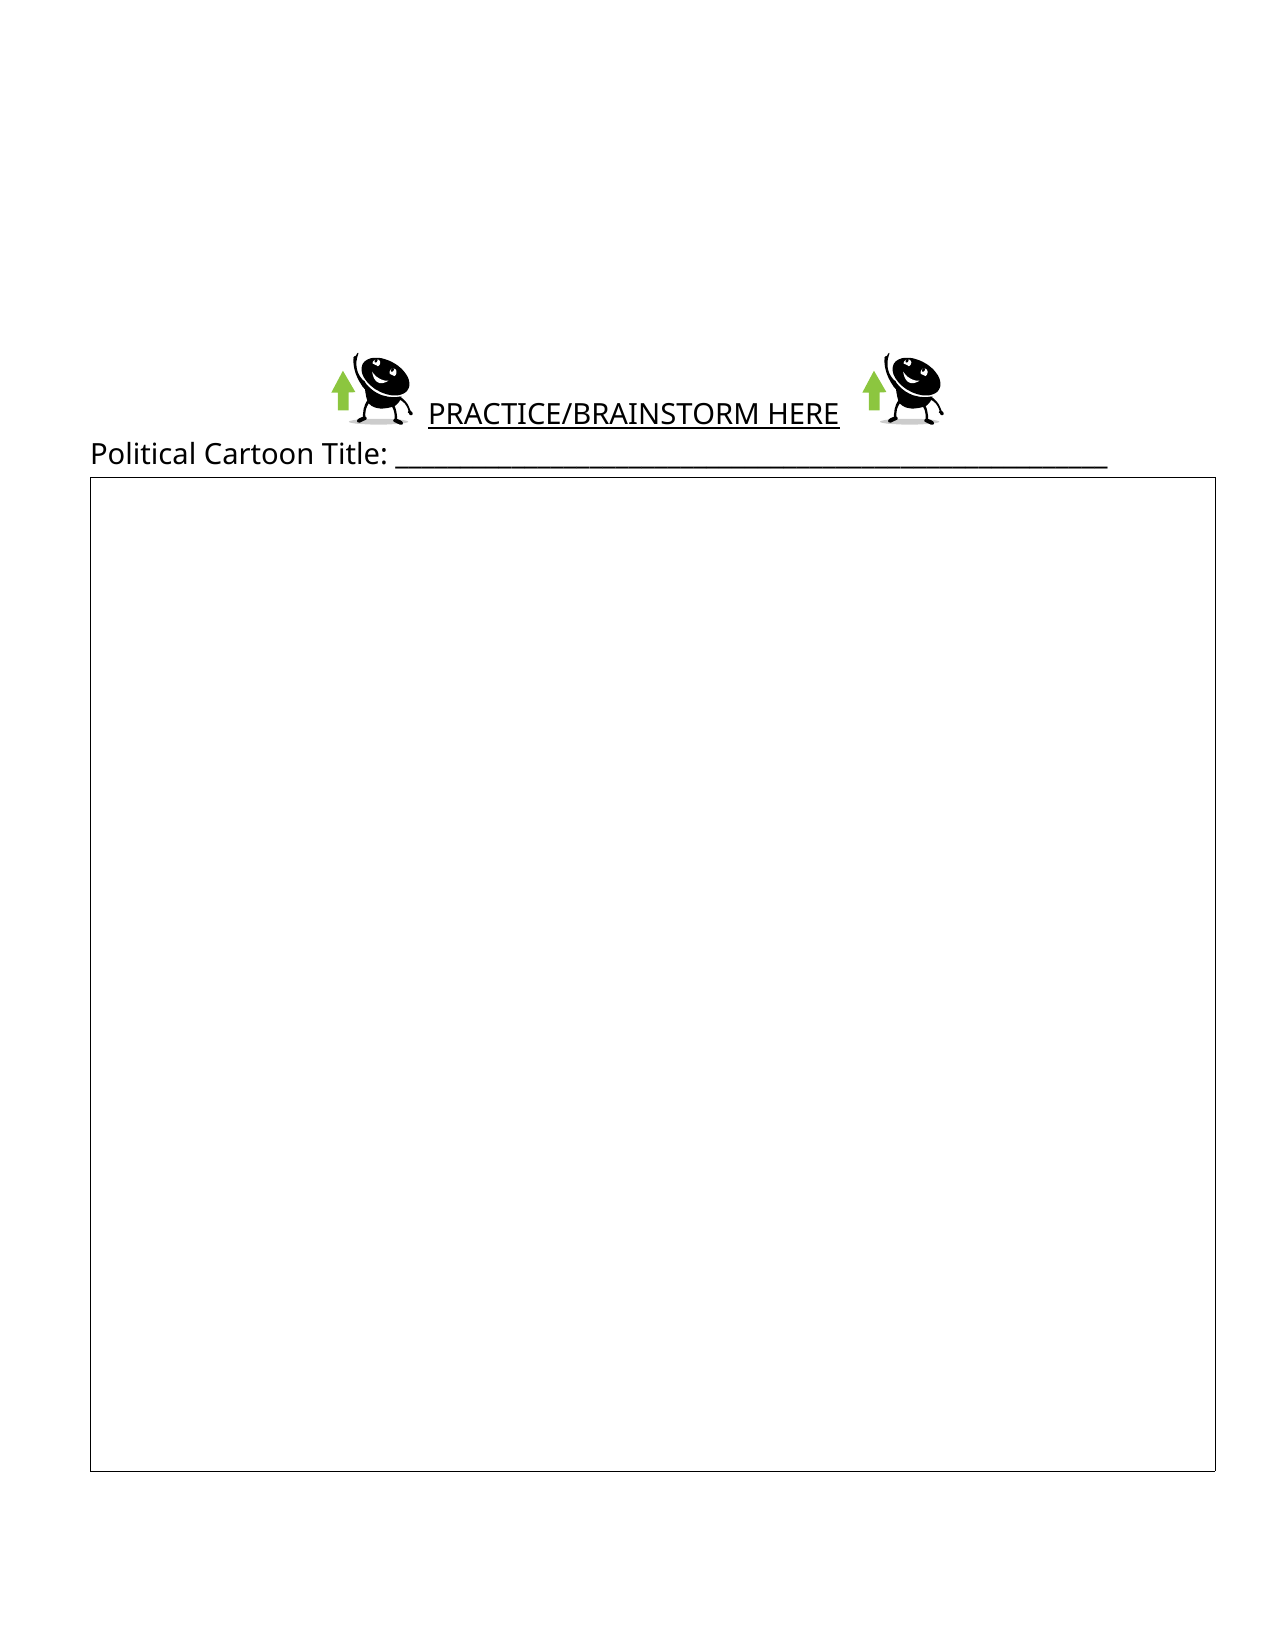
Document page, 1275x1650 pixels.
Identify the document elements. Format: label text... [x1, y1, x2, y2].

text PRACTICE/BRAINSTORM HERE [90, 353, 1185, 433]
text Political Cartoon Title: _______________________________________________________ [90, 433, 1185, 473]
